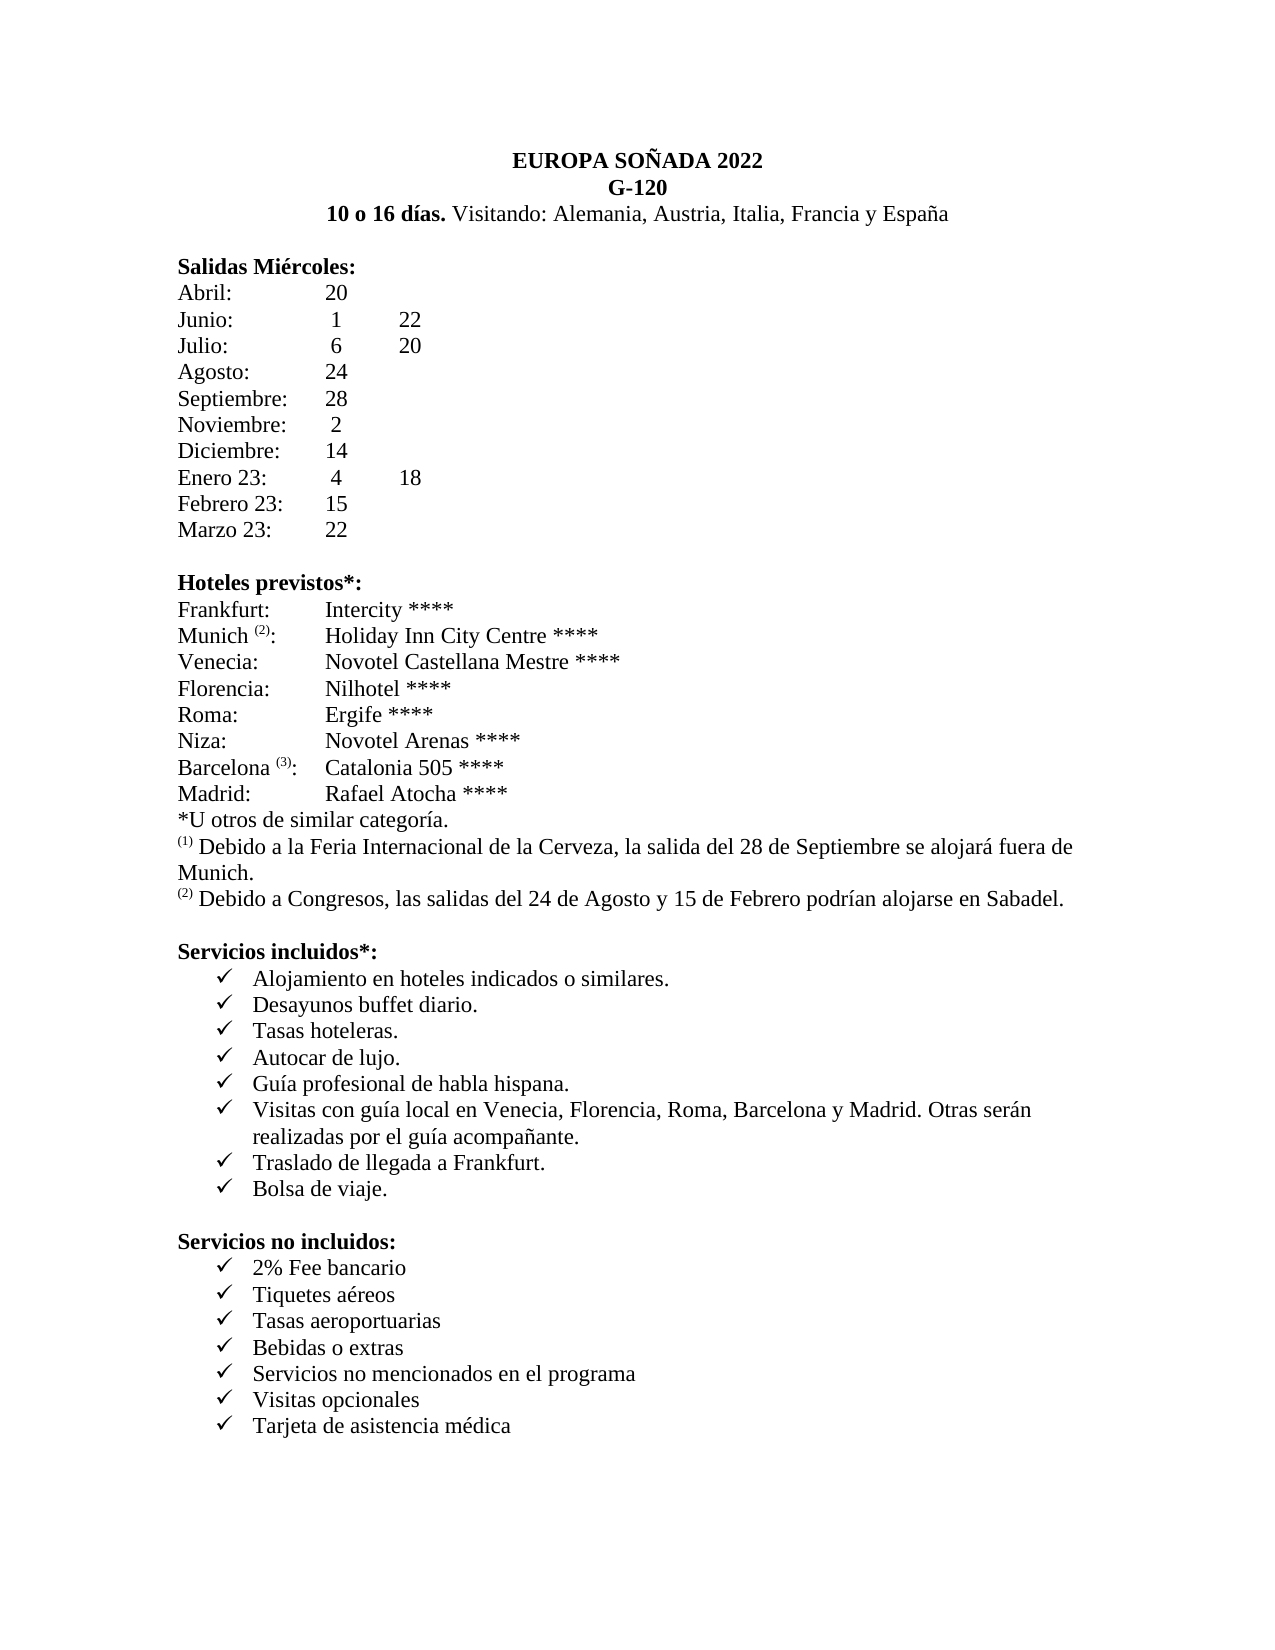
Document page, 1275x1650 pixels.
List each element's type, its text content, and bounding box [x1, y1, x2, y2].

text Servicios incluidos*: [177, 938, 1098, 964]
list Tarjeta de asistencia médica [215, 1413, 1098, 1439]
text Febrero 23: 15 [177, 490, 1098, 517]
text (2) Debido a Congresos, las salidas del 24 de Agosto y 15 de Febrero podrían alojarse en Sabadel. [177, 886, 1098, 912]
list Visitas con guía local en Venecia, Florencia, Roma, Barcelona y Madrid. Otras serán realizadas por el guía acompañante. [215, 1096, 1098, 1149]
list Tiquetes aéreos [215, 1281, 1098, 1307]
list Bolsa de viaje. [215, 1175, 1098, 1202]
list Alojamiento en hoteles indicados o similares. [215, 964, 1098, 991]
text EUROPA SOÑADA 2022 [177, 148, 1098, 174]
text Salidas Miércoles: [177, 253, 1098, 279]
text Diciembre: 14 [177, 437, 1098, 464]
text Munich (2): Holiday Inn City Centre **** [177, 622, 1098, 648]
text Marzo 23: 22 [177, 517, 1098, 543]
list Tasas hoteleras. [215, 1017, 1098, 1044]
text Servicios no incluidos: [177, 1228, 1098, 1254]
list 2% Fee bancario [215, 1254, 1098, 1281]
text Septiembre: 28 [177, 385, 1098, 411]
list Autocar de lujo. [215, 1044, 1098, 1070]
list Tasas aeroportuarias [215, 1307, 1098, 1333]
list Guía profesional de habla hispana. [215, 1070, 1098, 1096]
text Frankfurt: Intercity **** [177, 596, 1098, 622]
text Florencia: Nilhotel **** [177, 675, 1098, 701]
text *U otros de similar categoría. [177, 806, 1098, 833]
list Bebidas o extras [215, 1333, 1098, 1360]
list Traslado de llegada a Frankfurt. [215, 1149, 1098, 1175]
text Hoteles previstos*: [177, 569, 1098, 596]
text Enero 23: 4 18 [177, 464, 1098, 490]
subtitle G-120 [177, 174, 1098, 200]
text Junio: 1 22 [177, 306, 1098, 332]
text Niza: Novotel Arenas **** [177, 727, 1098, 754]
list Desayunos buffet diario. [215, 991, 1098, 1017]
text Agosto: 24 [177, 358, 1098, 385]
text Barcelona (3): Catalonia 505 **** [177, 754, 1098, 780]
list Servicios no mencionados en el programa [215, 1360, 1098, 1386]
text Abril: 20 [177, 279, 1098, 306]
text Julio: 6 20 [177, 332, 1098, 358]
text Madrid: Rafael Atocha **** [177, 780, 1098, 806]
text Noviembre: 2 [177, 411, 1098, 437]
text Roma: Ergife **** [177, 701, 1098, 727]
text (1) Debido a la Feria Internacional de la Cerveza, la salida del 28 de Septiembre se alojará fuera de Munich. [177, 833, 1098, 886]
list Visitas opcionales [215, 1386, 1098, 1413]
subtitle 10 o 16 días. Visitando: Alemania, Austria, Italia, Francia y España [177, 200, 1098, 227]
text Venecia: Novotel Castellana Mestre **** [177, 648, 1098, 675]
